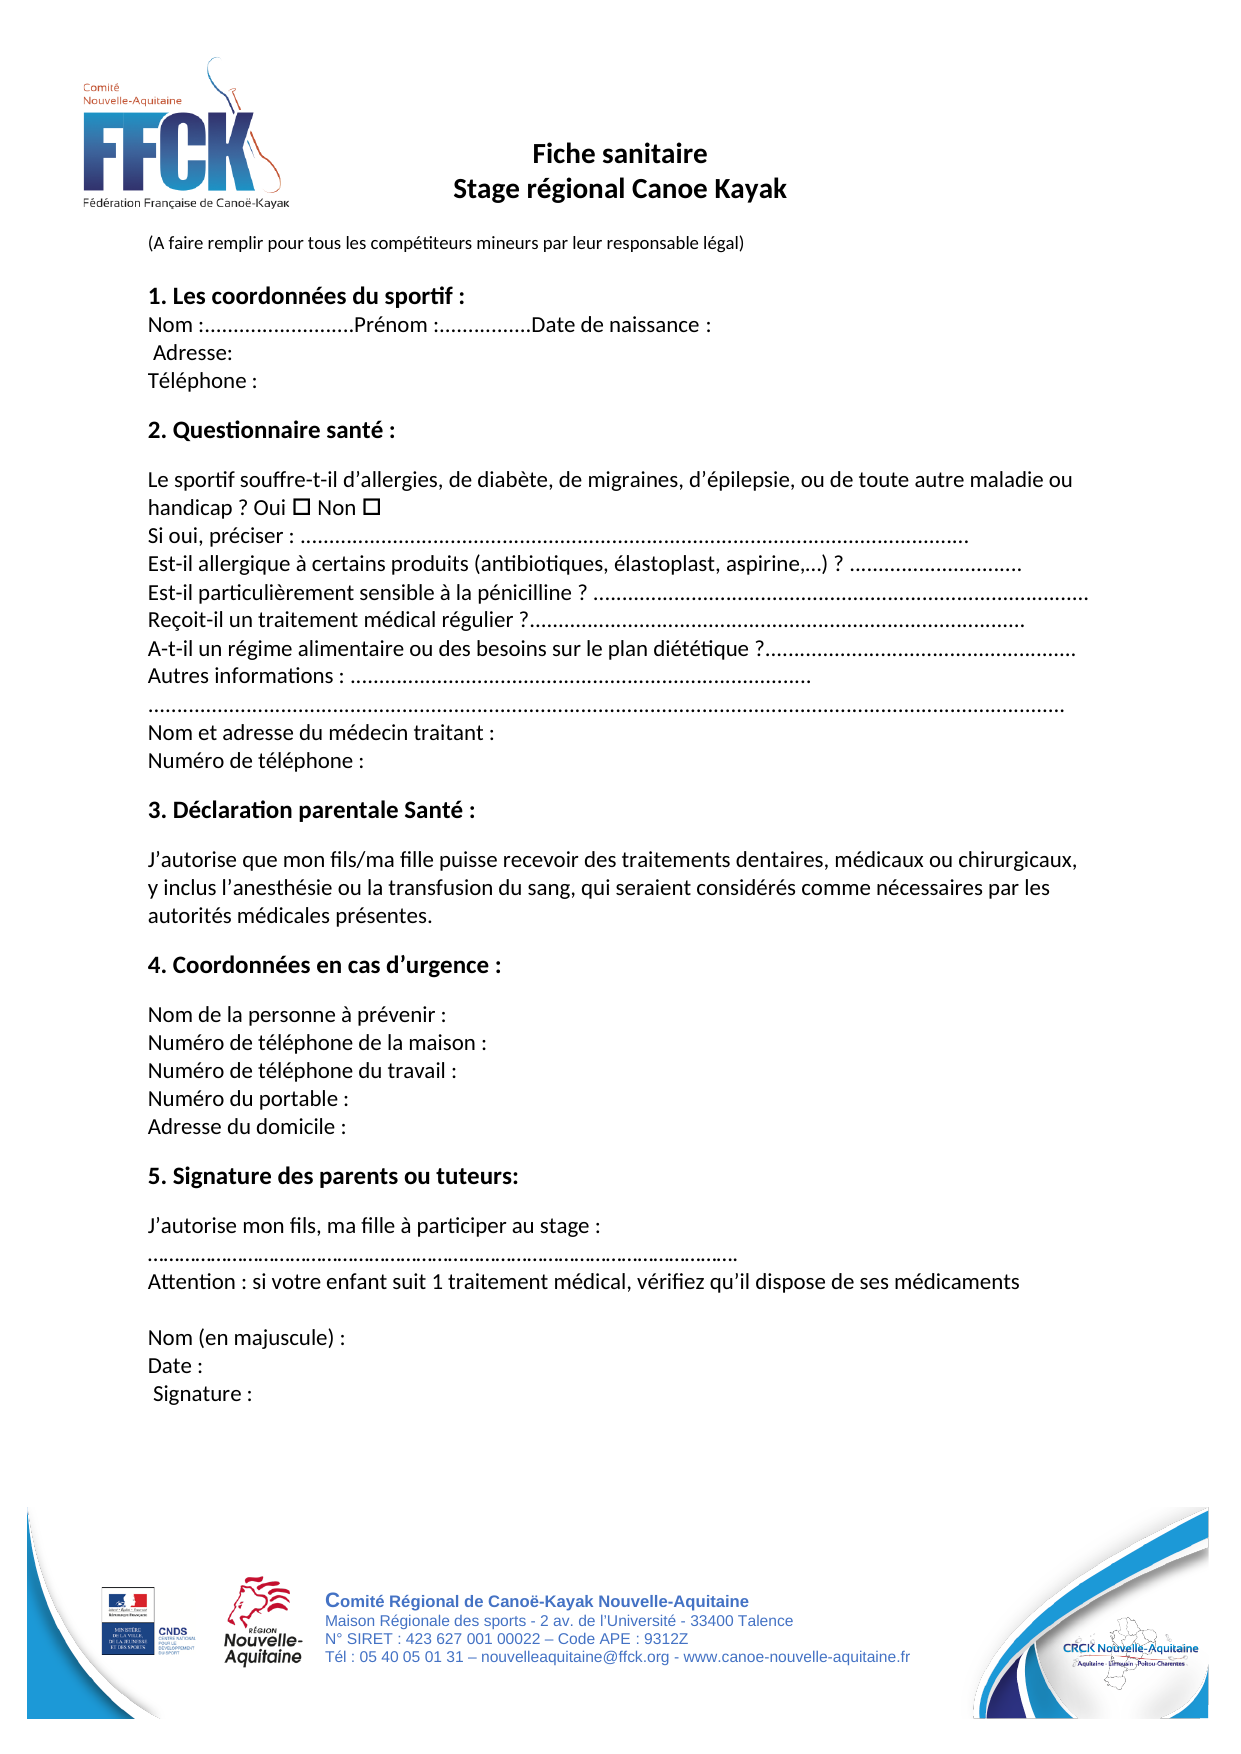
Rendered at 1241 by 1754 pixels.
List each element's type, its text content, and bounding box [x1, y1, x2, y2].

text 3. Déclaration parentale Santé : [148, 794, 1093, 824]
picture [83, 56, 290, 209]
text J’autorise mon fils, ma fille à participer au stage : [148, 1211, 1093, 1239]
text Téléphone : [148, 366, 1093, 394]
text …………………………………………………………………………………………………. [148, 1239, 1093, 1267]
text Nom :..........................Prénom :................Date de naissance : [148, 310, 1093, 338]
text Stage régional Canoe Kayak [148, 170, 1093, 206]
text Nom et adresse du médecin traitant : [148, 718, 1093, 746]
text 4. Coordonnées en cas d’urgence : [148, 949, 1093, 980]
text Fiche sanitaire [148, 135, 1093, 170]
text Nom (en majuscule) : [148, 1323, 1093, 1351]
text Est-il allergique à certains produits (antibiotiques, élastoplast, aspirine,…) ? .............................. [148, 549, 1093, 578]
text ............................................................................................................................................................... [148, 690, 1093, 718]
text Le sportif souffre-t-il d’allergies, de diabète, de migraines, d’épilepsie, ou de toute autre maladie ou handicap ? Oui Non [148, 466, 1093, 522]
text Signature : [148, 1379, 1093, 1407]
text Numéro de téléphone de la maison : [148, 1028, 1093, 1056]
text (A faire remplir pour tous les compétiteurs mineurs par leur responsable légal) [148, 231, 1093, 254]
text Autres informations : ................................................................................ [148, 662, 1093, 690]
text Si oui, préciser : .................................................................................................................... [148, 522, 1093, 549]
text Numéro du portable : [148, 1084, 1093, 1112]
text Date : [148, 1351, 1093, 1379]
text Numéro de téléphone du travail : [148, 1056, 1093, 1084]
text Est-il particulièrement sensible à la pénicilline ? ...................................................................................... [148, 578, 1093, 606]
text 1. Les coordonnées du sportif : [148, 280, 1093, 310]
text A-t-il un régime alimentaire ou des besoins sur le plan diététique ?...................................................... [148, 634, 1093, 662]
text Adresse du domicile : [148, 1112, 1093, 1140]
text 2. Questionnaire santé : [148, 415, 1093, 445]
text Adresse: [148, 338, 1093, 366]
text Nom de la personne à prévenir : [148, 1000, 1093, 1028]
text Attention : si votre enfant suit 1 traitement médical, vérifiez qu’il dispose de ses médicaments [148, 1267, 1093, 1295]
text Numéro de téléphone : [148, 746, 1093, 774]
picture [27, 1507, 1209, 1719]
text 5. Signature des parents ou tuteurs: [148, 1161, 1093, 1191]
text J’autorise que mon fils/ma fille puisse recevoir des traitements dentaires, médicaux ou chirurgicaux, y inclus l’anesthésie ou la transfusion du sang, qui seraient considérés comme nécessaires par les autorités médicales présentes. [148, 845, 1093, 929]
text Reçoit-il un traitement médical régulier ?...................................................................................... [148, 606, 1093, 634]
